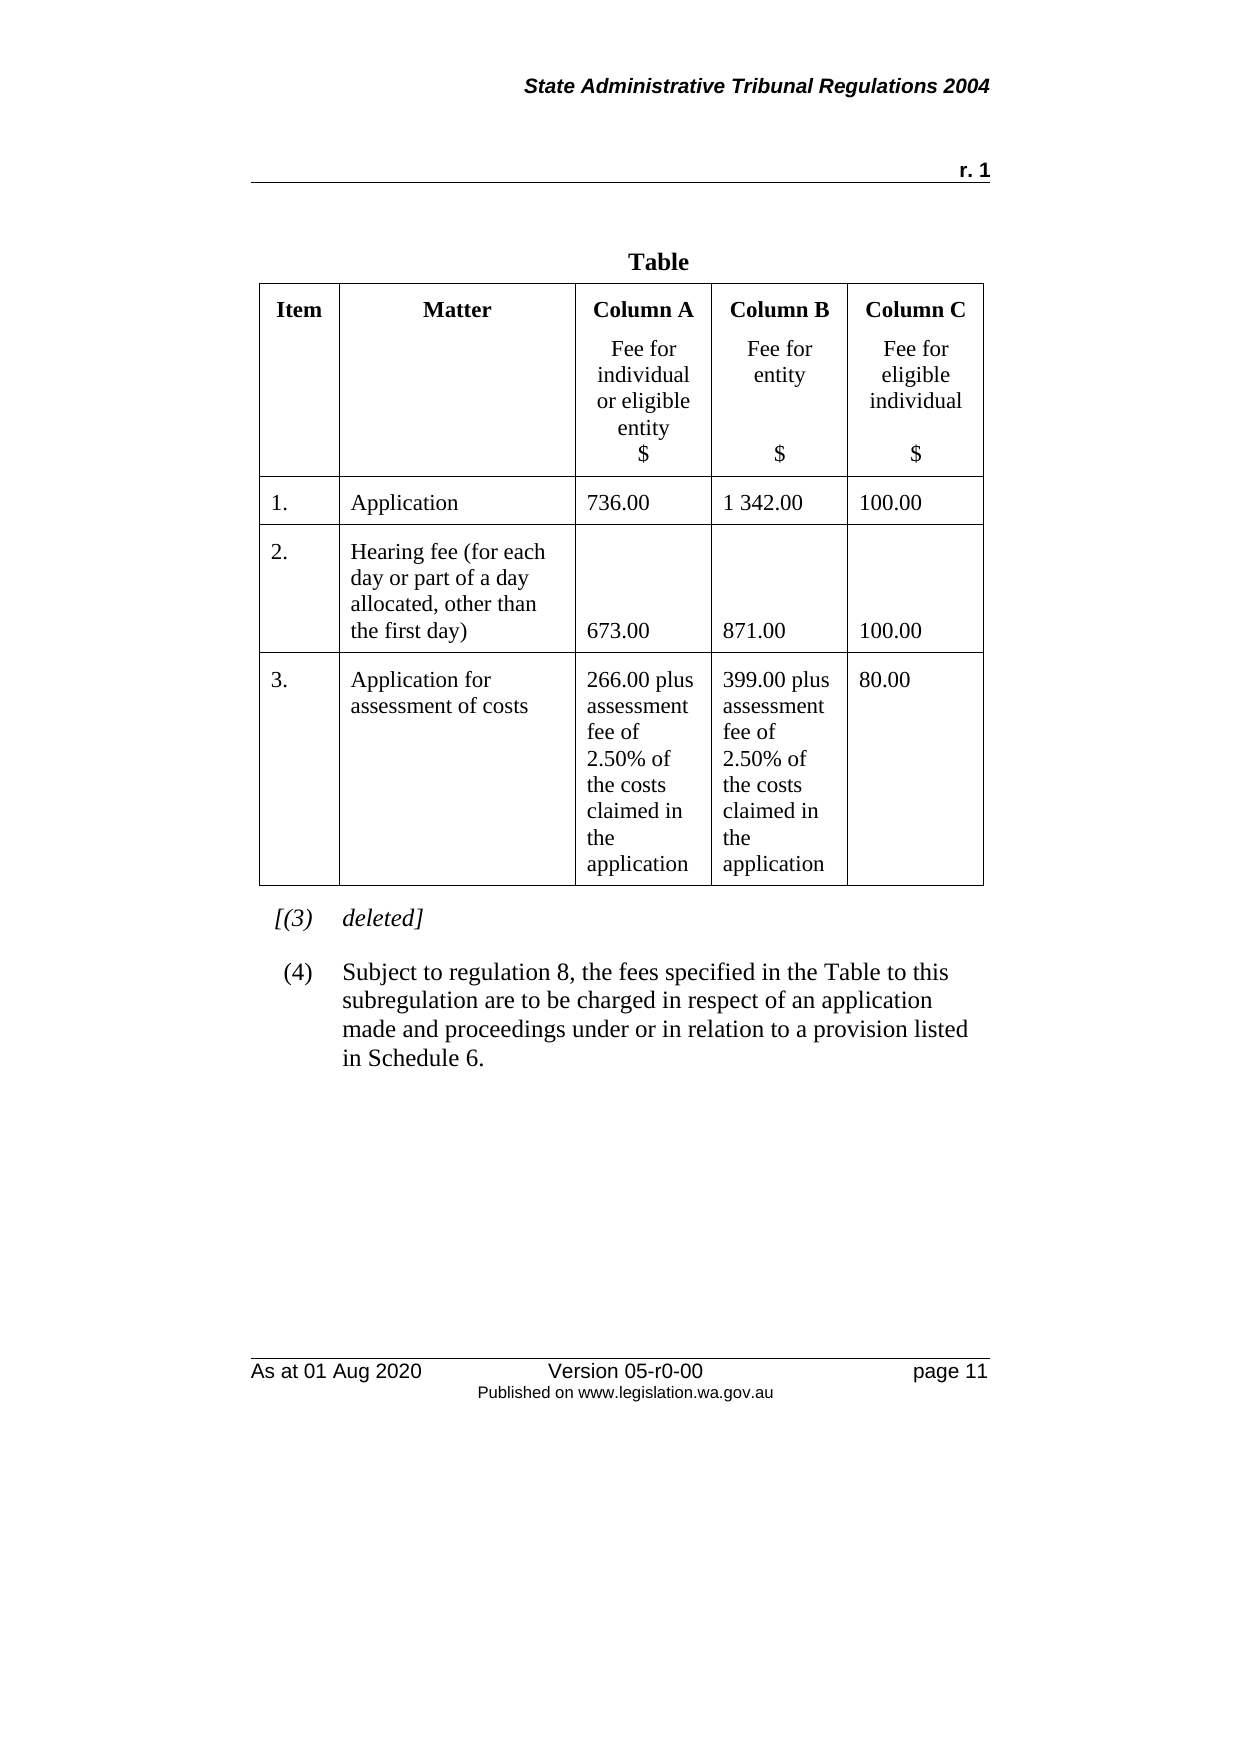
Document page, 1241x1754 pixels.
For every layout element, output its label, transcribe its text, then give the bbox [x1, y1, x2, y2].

table_cell Application [340, 477, 575, 524]
table_header Column B Fee for entity $ [712, 284, 847, 476]
table_cell 3. [260, 653, 339, 885]
table_cell 673.00 [576, 525, 711, 652]
table_cell 871.00 [712, 525, 847, 652]
table_header Column C Fee for eligible individual $ [848, 284, 983, 476]
table_cell 80.00 [848, 653, 983, 885]
table_cell 1 342.00 [712, 477, 847, 524]
table_cell 2. [260, 525, 339, 652]
table_cell 100.00 [848, 525, 983, 652]
text (4) Subject to regulation 8, the fees specified in the Table to this subregulation are to be charged in respect of an application made and proceedings under or in relation to a provision listed in Schedule 6. [251, 957, 990, 1072]
table_header Column A Fee for individual or eligible entity $ [576, 284, 711, 476]
table_cell 736.00 [576, 477, 711, 524]
text [(3) deleted] [251, 903, 990, 932]
table_cell Application for assessment of costs [340, 653, 575, 885]
table_cell 1. [260, 477, 339, 524]
subtitle Table [342, 247, 975, 276]
table_cell 266.00 plus assessment fee of 2.50% of the costs claimed in the application [576, 653, 711, 885]
table_cell 399.00 plus assessment fee of 2.50% of the costs claimed in the application [712, 653, 847, 885]
table_cell Hearing fee (for each day or part of a day allocated, other than the first day) [340, 525, 575, 652]
table_cell 100.00 [848, 477, 983, 524]
table_header Item [260, 284, 339, 476]
table_header Matter [340, 284, 575, 476]
